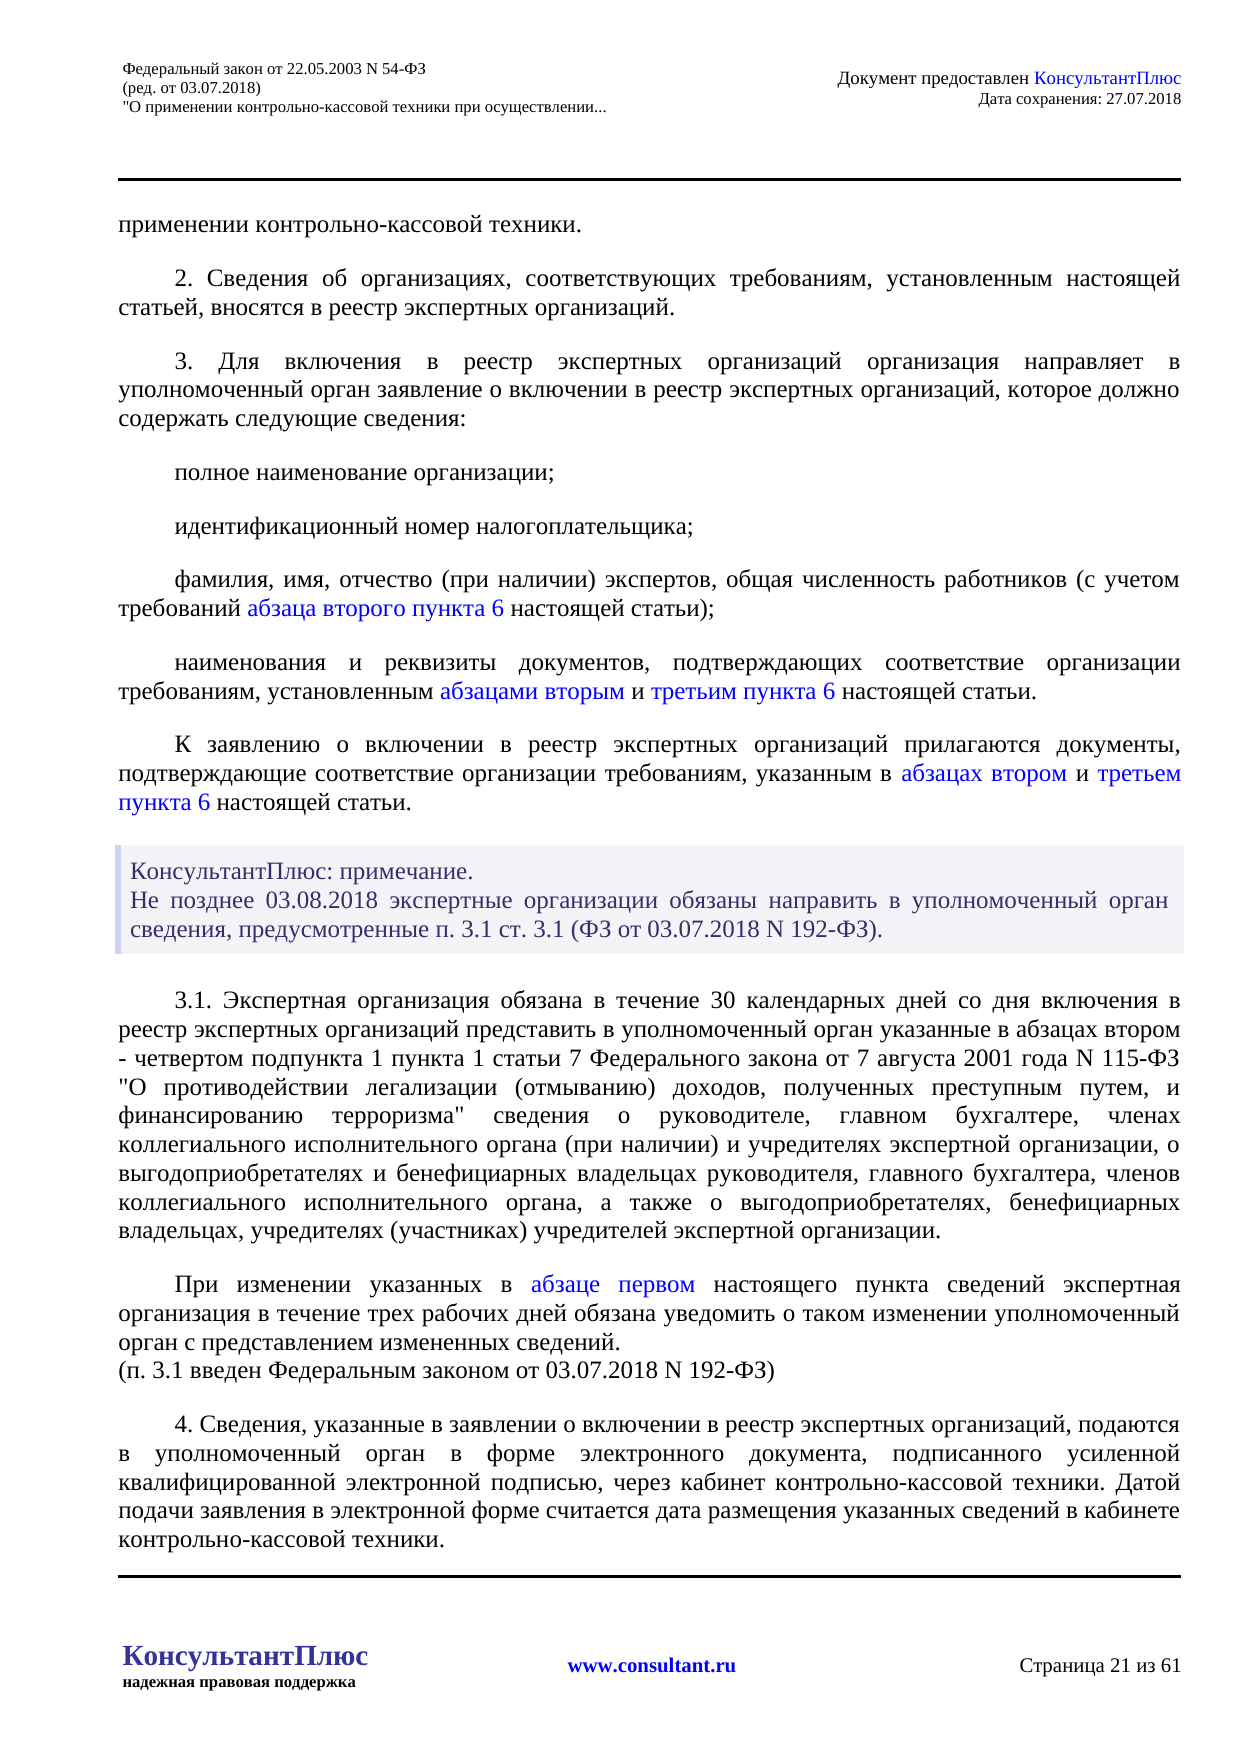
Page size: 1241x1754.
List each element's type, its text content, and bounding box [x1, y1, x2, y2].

text К заявлению о включении в реестр экспертных организаций прилагаются документы, подтверждающие соответствие организации требованиям, указанным в абзацах втором и третьем пункта 6 настоящей статьи. [118, 729, 1181, 816]
text 2. Сведения об организациях, соответствующих требованиям, установленным настоящей статьей, вносятся в реестр экспертных организаций. [118, 263, 1181, 321]
table_header КонсультантПлюс: примечание. Не позднее 03.08.2018 экспертные организации обязаны направить в уполномоченный орган сведения, предусмотренные п. 3.1 ст. 3.1 (ФЗ от 03.07.2018 N 192-ФЗ). [121, 845, 1178, 954]
text фамилия, имя, отчество (при наличии) экспертов, общая численность работников (с учетом требований абзаца второго пункта 6 настоящей статьи); [118, 564, 1181, 622]
text наименования и реквизиты документов, подтверждающих соответствие организации требованиям, установленным абзацами вторым и третьим пункта 6 настоящей статьи. [118, 647, 1181, 704]
text 3.1. Экспертная организация обязана в течение 30 календарных дней со дня включения в реестр экспертных организаций представить в уполномоченный орган указанные в абзацах втором - четвертом подпункта 1 пункта 1 статьи 7 Федерального закона от 7 августа 2001 года N 115-ФЗ "О противодействии легализации (отмыванию) доходов, полученных преступным путем, и финансированию терроризма" сведения о руководителе, главном бухгалтере, членах коллегиального исполнительного органа (при наличии) и учредителях экспертной организации, о выгодоприобретателях и бенефициарных владельцах руководителя, главного бухгалтера, членов коллегиального исполнительного органа, а также о выгодоприобретателях, бенефициарных владельцах, учредителях (участниках) учредителей экспертной организации. [118, 986, 1181, 1244]
text 3. Для включения в реестр экспертных организаций организация направляет в уполномоченный орган заявление о включении в реестр экспертных организаций, которое должно содержать следующие сведения: [118, 346, 1181, 432]
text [118, 209, 1181, 238]
text При изменении указанных в абзаце первом настоящего пункта сведений экспертная организация в течение трех рабочих дней обязана уведомить о таком изменении уполномоченный орган с представлением измененных сведений. [118, 1269, 1181, 1356]
text идентификационный номер налогоплательщика; [118, 511, 1181, 539]
text 4. Сведения, указанные в заявлении о включении в реестр экспертных организаций, подаются в уполномоченный орган в форме электронного документа, подписанного усиленной квалифицированной электронной подписью, через кабинет контрольно-кассовой техники. Датой подачи заявления в электронной форме считается дата размещения указанных сведений в кабинете контрольно-кассовой техники. [118, 1409, 1181, 1553]
text полное наименование организации; [118, 457, 1181, 486]
text (п. 3.1 введен Федеральным законом от 03.07.2018 N 192-ФЗ) [118, 1356, 1181, 1384]
